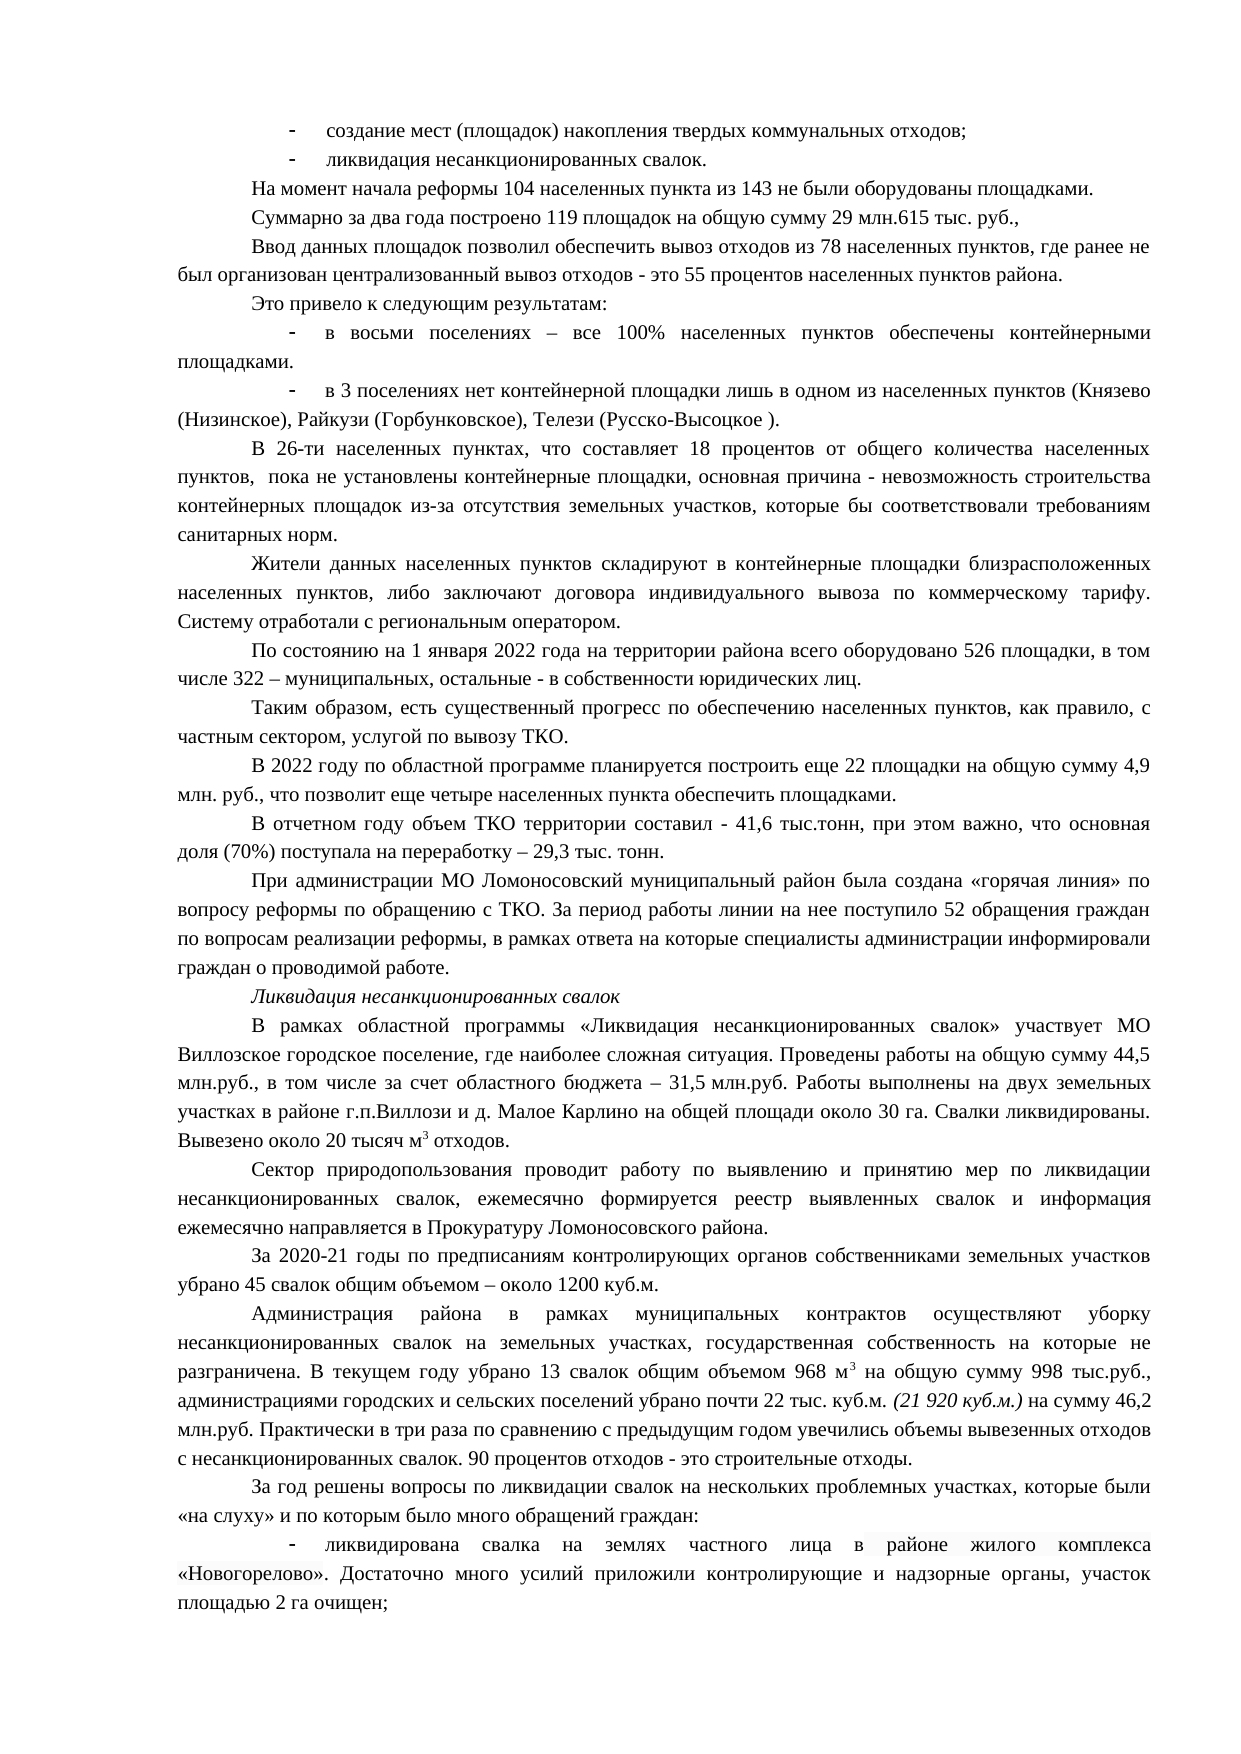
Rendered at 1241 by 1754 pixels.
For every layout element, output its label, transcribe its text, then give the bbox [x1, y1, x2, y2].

list ликвидирована свалка на землях частного лица в районе жилого комплекса «Новогорелово». Достаточно много усилий приложили контролирующие и надзорные органы, участок площадью 2 га очищен; [177, 1532, 1152, 1614]
list ликвидация несанкционированных свалок. [288, 147, 1152, 171]
text Сектор природопользования проводит работу по выявлению и принятию мер по ликвидации несанкционированных свалок, ежемесячно формируется реестр выявленных свалок и информация ежемесячно направляется в Прокуратуру Ломоносовского района. [177, 1157, 1152, 1239]
text Суммарно за два года построено 119 площадок на общую сумму 29 млн.615 тыс. руб., [177, 205, 1152, 229]
list в 3 поселениях нет контейнерной площадки лишь в одном из населенных пунктов (Князево (Низинское), Райкузи (Горбунковское), Телези (Русско-Высоцкое ). [177, 378, 1152, 431]
text В 26-ти населенных пунктах, что составляет 18 процентов от общего количества населенных пунктов, пока не установлены контейнерные площадки, основная причина - невозможность строительства контейнерных площадок из-за отсутствия земельных участков, которые бы соответствовали требованиям санитарных норм. [177, 436, 1152, 546]
text В рамках областной программы «Ликвидация несанкционированных свалок» участвует МО Виллозское городское поселение, где наиболее сложная ситуация. Проведены работы на общую сумму 44,5 млн.руб., в том числе за счет областного бюджета – 31,5 млн.руб. Работы выполнены на двух земельных участках в районе г.п.Виллози и д. Малое Карлино на общей площади около 30 га. Свалки ликвидированы. Вывезено около 20 тысяч м3 отходов. [177, 1013, 1152, 1152]
text За 2020-21 годы по предписаниям контролирующих органов собственниками земельных участков убрано 45 свалок общим объемом – около 1200 куб.м. [177, 1243, 1152, 1296]
text Это привело к следующим результатам: [177, 291, 1152, 315]
list создание мест (площадок) накопления твердых коммунальных отходов; [288, 118, 1152, 142]
text За год решены вопросы по ликвидации свалок на нескольких проблемных участках, которые были «на слуху» и по которым было много обращений граждан: [177, 1474, 1152, 1527]
text В отчетном году объем ТКО территории составил - 41,6 тыс.тонн, при этом важно, что основная доля (70%) поступала на переработку – 29,3 тыс. тонн. [177, 811, 1152, 863]
text В 2022 году по областной программе планируется построить еще 22 площадки на общую сумму 4,9 млн. руб., что позволит еще четыре населенных пункта обеспечить площадками. [177, 753, 1152, 806]
text По состоянию на 1 января 2022 года на территории района всего оборудовано 526 площадки, в том числе 322 – муниципальных, остальные - в собственности юридических лиц. [177, 637, 1152, 690]
text Ликвидация несанкционированных свалок [177, 984, 1152, 1008]
text Жители данных населенных пунктов складируют в контейнерные площадки близрасположенных населенных пунктов, либо заключают договора индивидуального вывоза по коммерческому тарифу. Систему отработали с региональным оператором. [177, 551, 1152, 633]
text Администрация района в рамках муниципальных контрактов осуществляют уборку несанкционированных свалок на земельных участках, государственная собственность на которые не разграничена. В текущем году убрано 13 свалок общим объемом 968 м3 на общую сумму 998 тыс.руб., администрациями городских и сельских поселений убрано почти 22 тыс. куб.м. (21 920 куб.м.) на сумму 46,2 млн.руб. Практически в три раза по сравнению с предыдущим годом увечились объемы вывезенных отходов с несанкционированных свалок. 90 процентов отходов - это строительные отходы. [177, 1301, 1152, 1469]
list в восьми поселениях – все 100% населенных пунктов обеспечены контейнерными площадками. [177, 320, 1152, 373]
text Ввод данных площадок позволил обеспечить вывоз отходов из 78 населенных пунктов, где ранее не был организован централизованный вывоз отходов - это 55 процентов населенных пунктов района. [177, 233, 1152, 286]
text Таким образом, есть существенный прогресс по обеспечению населенных пунктов, как правило, с частным сектором, услугой по вывозу ТКО. [177, 695, 1152, 748]
text При администрации МО Ломоносовский муниципальный район была создана «горячая линия» по вопросу реформы по обращению с ТКО. За период работы линии на нее поступило 52 обращения граждан по вопросам реализации реформы, в рамках ответа на которые специалисты администрации информировали граждан о проводимой работе. [177, 868, 1152, 979]
text На момент начала реформы 104 населенных пункта из 143 не были оборудованы площадками. [177, 176, 1152, 200]
